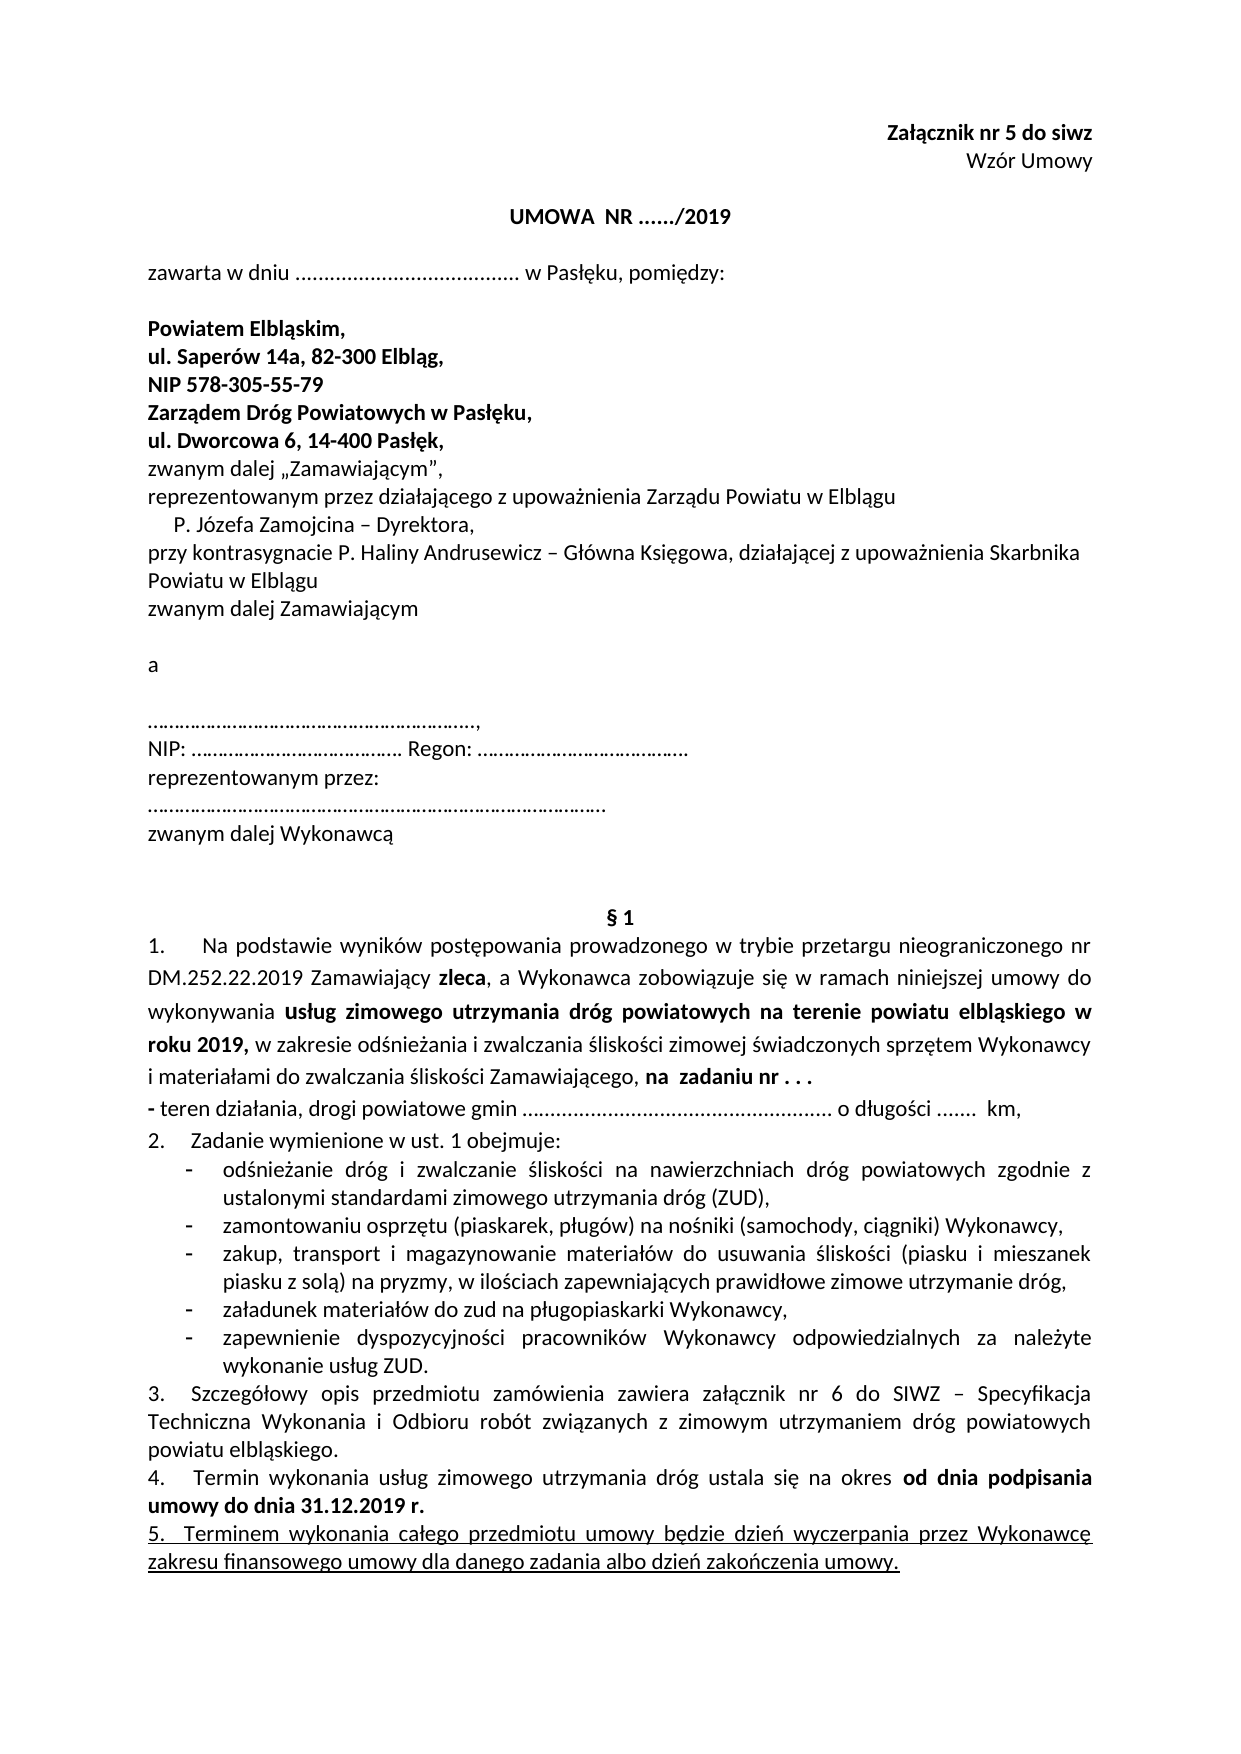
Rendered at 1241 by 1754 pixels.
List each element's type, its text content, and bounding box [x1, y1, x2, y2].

text Zarządem Dróg Powiatowych w Pasłęku, [148, 398, 1093, 426]
text 1. Na podstawie wyników postępowania prowadzonego w trybie przetargu nieograniczonego nr DM.252.22.2019 Zamawiający zleca, a Wykonawca zobowiązuje się w ramach niniejszej umowy do wykonywania usług zimowego utrzymania dróg powiatowych na terenie powiatu elbląskiego w roku 2019, w zakresie odśnieżania i zwalczania śliskości zimowej świadczonych sprzętem Wykonawcy i materiałami do zwalczania śliskości Zamawiającego, na zadaniu nr . . . [148, 931, 1093, 1090]
text 5. Terminem wykonania całego przedmiotu umowy będzie dzień wyczerpania przez Wykonawcę zakresu finansowego umowy dla danego zadania albo dzień zakończenia umowy. [148, 1544, 1093, 1575]
list załadunek materiałów do zud na pługopiaskarki Wykonawcy, [185, 1295, 1093, 1323]
text zawarta w dniu ....................................... w Pasłęku, pomiędzy: [148, 258, 1093, 286]
text zwanym dalej „Zamawiającym”, [148, 454, 1093, 482]
subtitle Załącznik nr 5 do siwz [148, 118, 1093, 146]
text ul. Dworcowa 6, 14-400 Pasłęk, [148, 426, 1093, 454]
text 2. Zadanie wymienione w ust. 1 obejmuje: [148, 1127, 1093, 1155]
text 3. Szczegółowy opis przedmiotu zamówienia zawiera załącznik nr 6 do SIWZ – Specyfikacja Techniczna Wykonania i Odbioru robót związanych z zimowym utrzymaniem dróg powiatowych powiatu elbląskiego. [148, 1379, 1093, 1463]
text 5. Terminem wykonania całego przedmiotu umowy będzie dzień wyczerpania przez Wykonawcę zakresu finansowego umowy dla danego zadania albo dzień zakończenia umowy. [148, 1519, 1093, 1543]
text zwanym dalej Zamawiającym [148, 594, 1093, 622]
text Powiatem Elbląskim, [148, 314, 1093, 342]
text a [148, 651, 1093, 678]
text 4. Termin wykonania usług zimowego utrzymania dróg ustala się na okres od dnia podpisania umowy do dnia 31.12.2019 r. [148, 1463, 1093, 1519]
text zwanym dalej Wykonawcą [148, 819, 1093, 847]
text ul. Saperów 14a, 82-300 Elbląg, [148, 342, 1093, 370]
subtitle Wzór Umowy [148, 146, 1093, 174]
text - teren działania, drogi powiatowe gmin …................................................... o długości ....... km, [148, 1094, 1093, 1122]
text …………………………………………………………………………… [148, 791, 1093, 819]
list zakup, transport i magazynowanie materiałów do usuwania śliskości (piasku i mieszanek piasku z solą) na pryzmy, w ilościach zapewniających prawidłowe zimowe utrzymanie dróg, [185, 1239, 1093, 1295]
text …………………………………………………….., [148, 707, 1093, 734]
text NIP: …………………………………. Regon: …………………………………. [148, 734, 1093, 763]
text § 1 [148, 903, 1093, 931]
list zapewnienie dyspozycyjności pracowników Wykonawcy odpowiedzialnych za należyte wykonanie usług ZUD. [185, 1323, 1093, 1379]
text UMOWA NR ....../2019 [148, 202, 1093, 230]
list zamontowaniu osprzętu (piaskarek, pługów) na nośniki (samochody, ciągniki) Wykonawcy, [185, 1211, 1093, 1239]
text NIP 578-305-55-79 [148, 370, 1093, 398]
text P. Józefa Zamojcina – Dyrektora, [148, 510, 1093, 538]
text reprezentowanym przez działającego z upoważnienia Zarządu Powiatu w Elblągu [148, 482, 1093, 510]
list odśnieżanie dróg i zwalczanie śliskości na nawierzchniach dróg powiatowych zgodnie z ustalonymi standardami zimowego utrzymania dróg (ZUD), [185, 1155, 1093, 1211]
text reprezentowanym przez: [148, 763, 1093, 791]
text przy kontrasygnacie P. Haliny Andrusewicz – Główna Księgowa, działającej z upoważnienia Skarbnika Powiatu w Elblągu [148, 538, 1093, 594]
